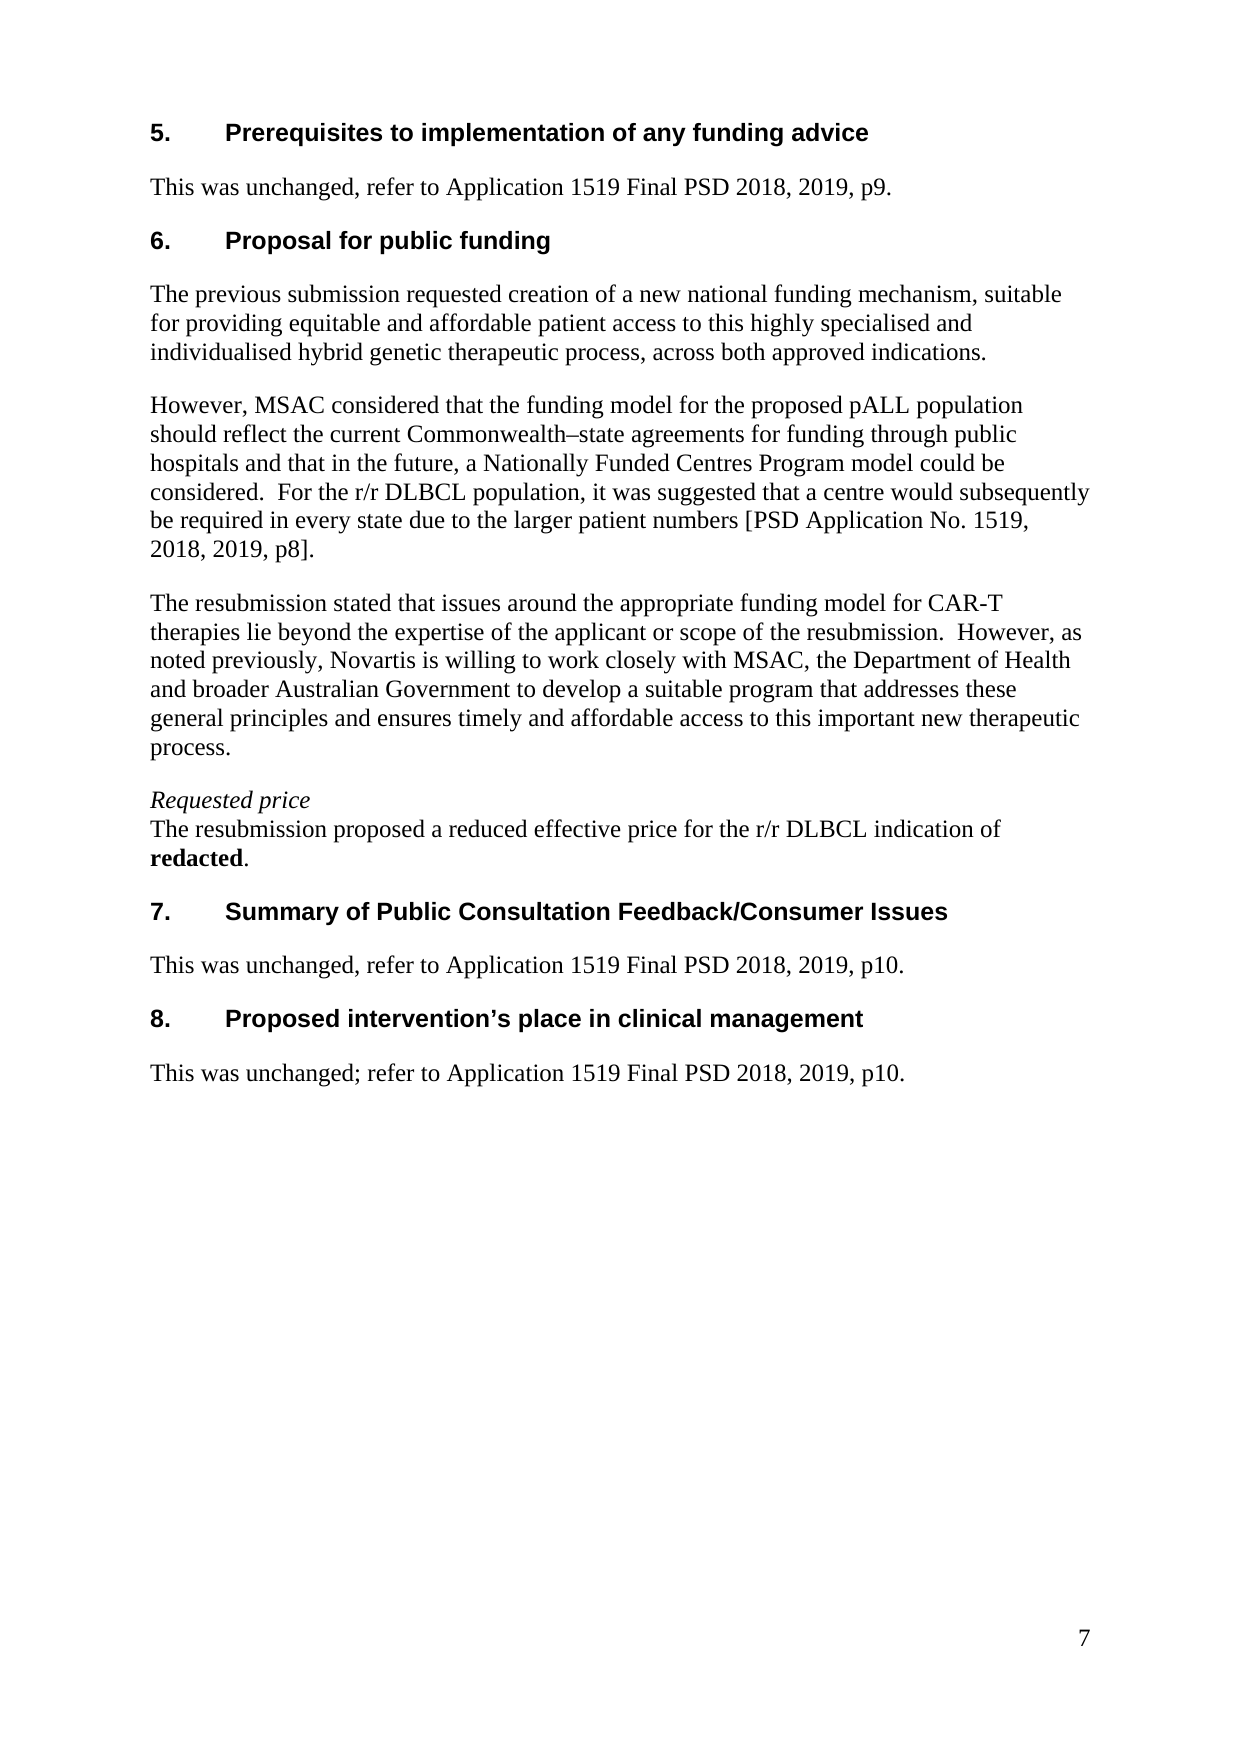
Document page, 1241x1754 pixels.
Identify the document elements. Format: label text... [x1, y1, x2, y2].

text However, MSAC considered that the funding model for the proposed pALL population should reflect the current Commonwealth–state agreements for funding through public hospitals and that in the future, a Nationally Funded Centres Program model could be considered. For the r/r DLBCL population, it was suggested that a centre would subsequently be required in every state due to the larger patient numbers [PSD Application No. 1519, 2018, 2019, p8]. [150, 391, 1090, 563]
text This was unchanged, refer to Application 1519 Final PSD 2018, 2019, p9. [150, 172, 1090, 201]
subtitle Prerequisites to implementation of any funding advice [150, 118, 1090, 147]
subtitle Proposed intervention’s place in clinical management [150, 1004, 1090, 1033]
text This was unchanged, refer to Application 1519 Final PSD 2018, 2019, p10. [150, 951, 1090, 979]
text The previous submission requested creation of a new national funding mechanism, suitable for providing equitable and affordable patient access to this highly specialised and individualised hybrid genetic therapeutic process, across both approved indications. [150, 279, 1090, 366]
subtitle Proposal for public funding [150, 226, 1090, 254]
text This was unchanged; refer to Application 1519 Final PSD 2018, 2019, p10. [150, 1058, 1090, 1087]
subtitle Requested price [150, 786, 1090, 814]
text The resubmission proposed a reduced effective price for the r/r DLBCL indication of redacted. [150, 814, 1090, 872]
subtitle Summary of Public Consultation Feedback/Consumer Issues [150, 897, 1090, 926]
text The resubmission stated that issues around the appropriate funding model for CAR-T therapies lie beyond the expertise of the applicant or scope of the resubmission. However, as noted previously, Novartis is willing to work closely with MSAC, the Department of Health and broader Australian Government to develop a suitable program that addresses these general principles and ensures timely and affordable access to this important new therapeutic process. [150, 588, 1090, 761]
